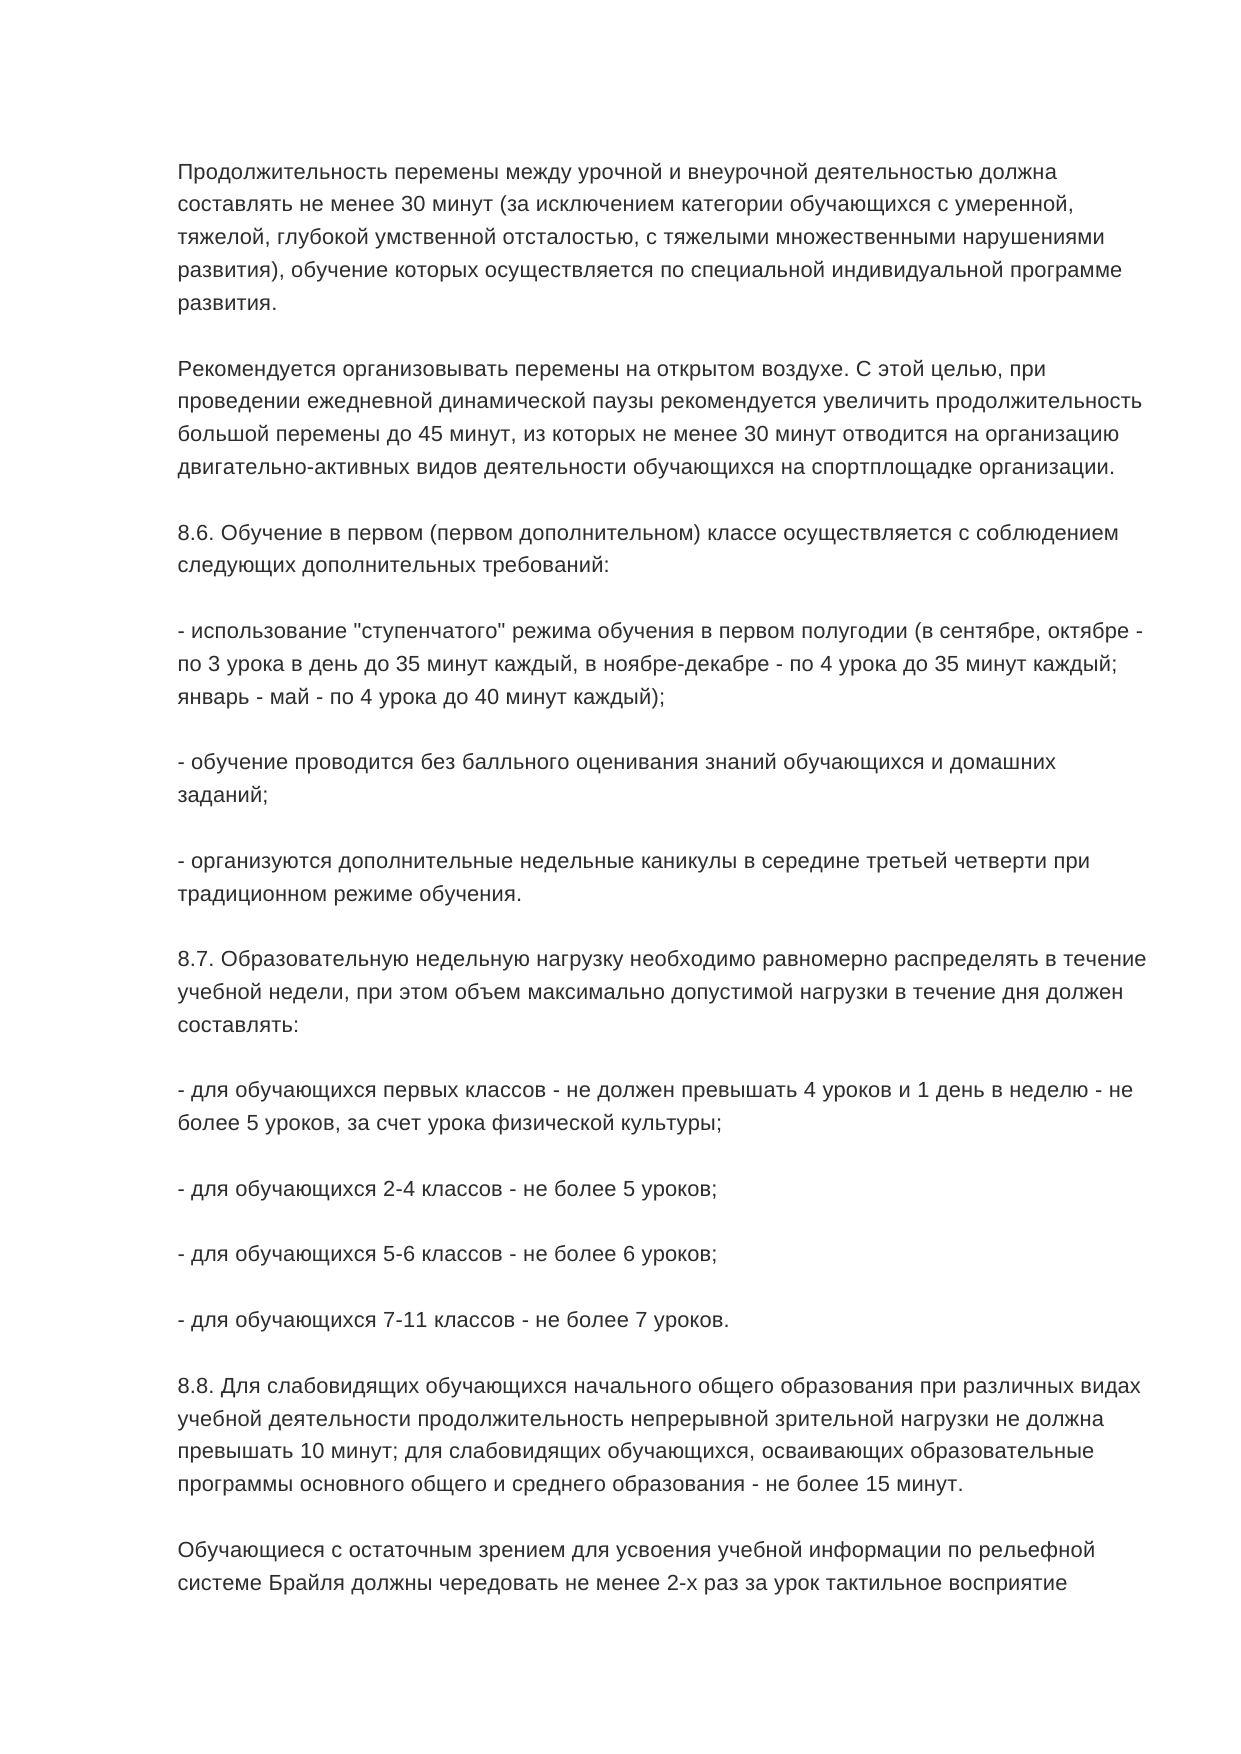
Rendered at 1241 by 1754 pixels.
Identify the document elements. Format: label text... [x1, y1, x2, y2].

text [177, 118, 1152, 512]
text 8.7. Образовательную недельную нагрузку необходимо равномерно распределять в течение учебной недели, при этом объем максимально допустимой нагрузки в течение дня должен составлять: - для обучающихся первых классов - не должен превышать 4 уроков и 1 день в неделю - не более 5 уроков, за счет урока физической культуры; - для обучающихся 2-4 классов - не более 5 уроков; - для обучающихся 5-6 классов - не более 6 уроков; - для обучающихся 7-11 классов - не более 7 уроков. [177, 938, 1152, 1365]
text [177, 1365, 1152, 1595]
text 8.6. Обучение в первом (первом дополнительном) классе осуществляется с соблюдением следующих дополнительных требований: - использование "ступенчатого" режима обучения в первом полугодии (в сентябре, октябре - по 3 урока в день до 35 минут каждый, в ноябре-декабре - по 4 урока до 35 минут каждый; январь - май - по 4 урока до 40 минут каждый); - обучение проводится без балльного оценивания знаний обучающихся и домашних заданий; - организуются дополнительные недельные каникулы в середине третьей четверти при традиционном режиме обучения. [177, 512, 1152, 938]
